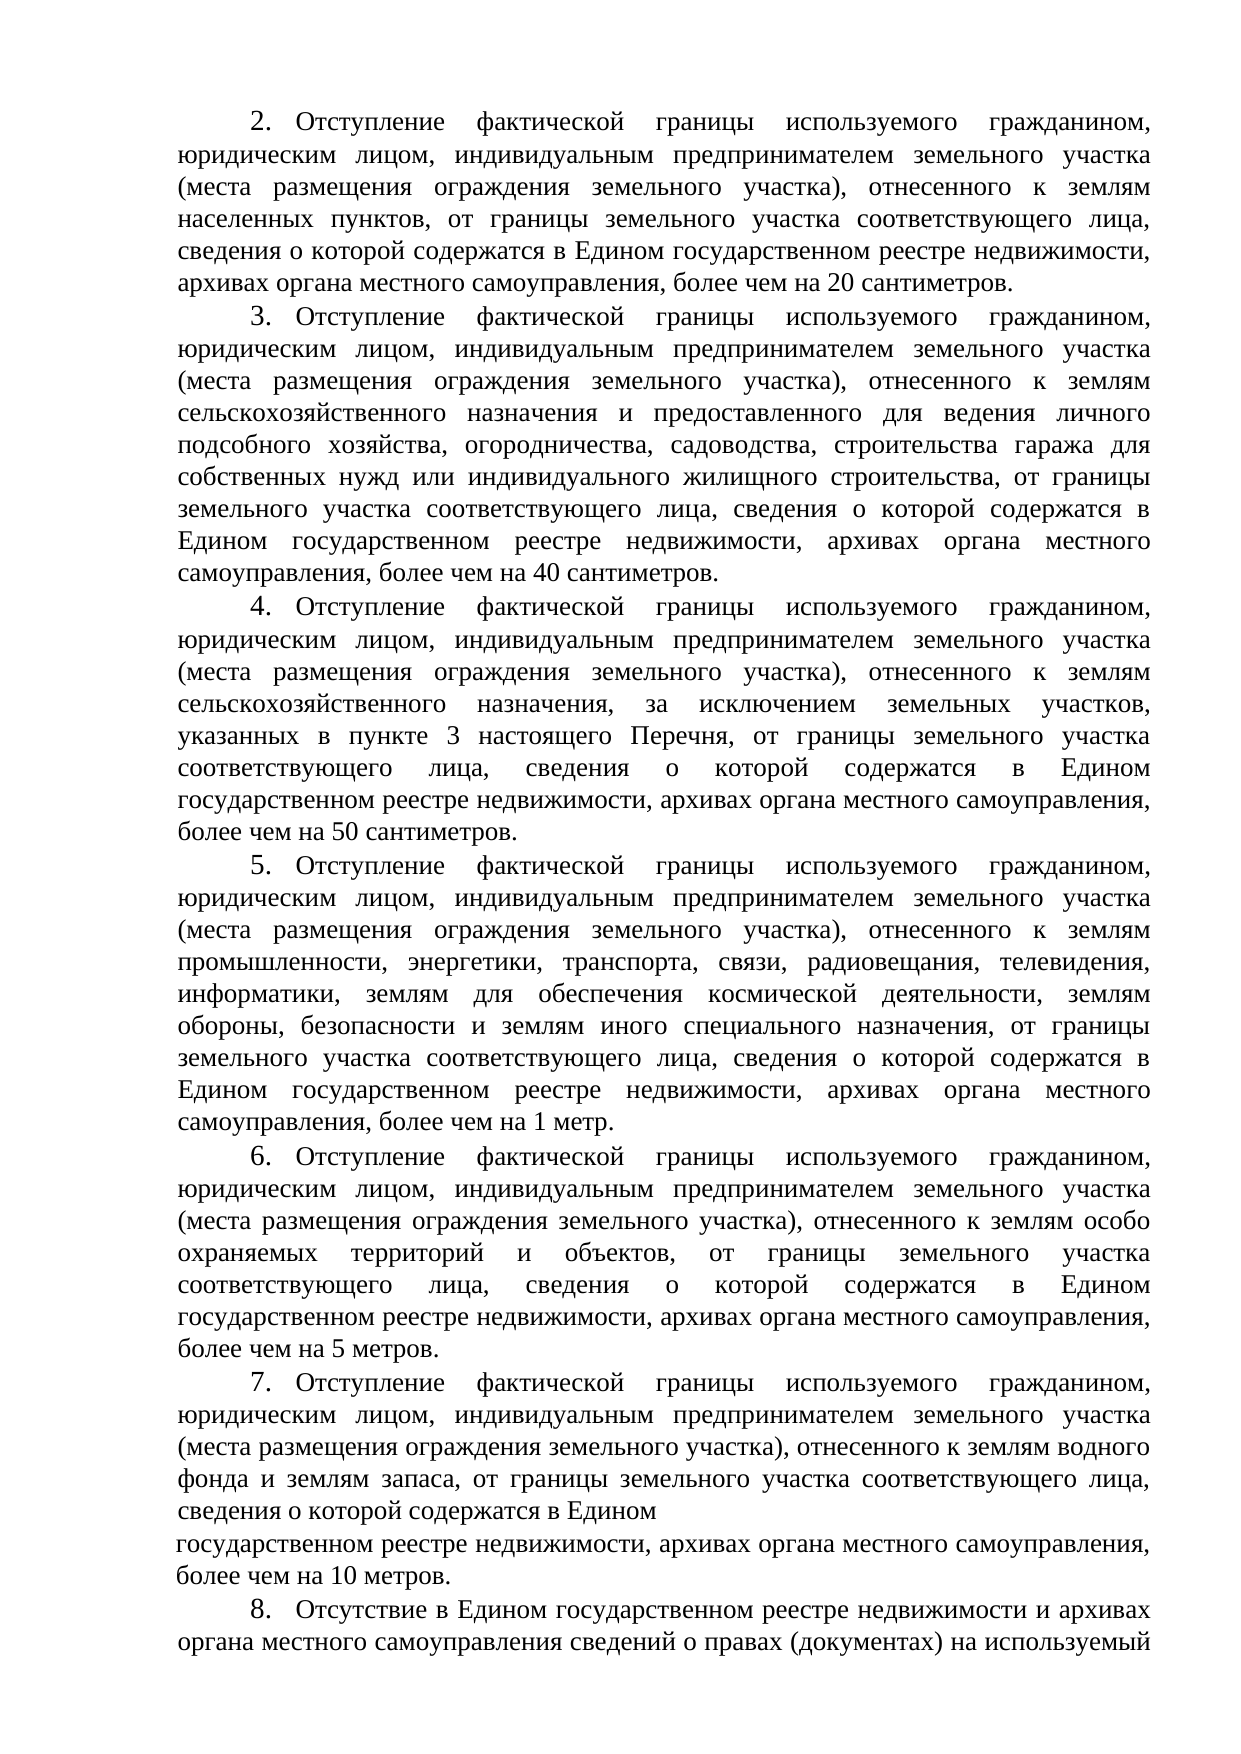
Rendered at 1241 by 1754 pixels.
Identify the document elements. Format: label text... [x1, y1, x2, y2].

list Отступление фактической границы используемого гражданином, юридическим лицом, индивидуальным предпринимателем земельного участка (места размещения ограждения земельного участка), отнесенного к землям особо охраняемых территорий и объектов, от границы земельного участка соответствующего лица, сведения о которой содержатся в Едином государственном реестре недвижимости, архивах органа местного самоуправления, более чем на 5 метров. [177, 1138, 1152, 1363]
list Отступление фактической границы используемого гражданином, юридическим лицом, индивидуальным предпринимателем земельного участка (места размещения ограждения земельного участка), отнесенного к землям сельскохозяйственного назначения и предоставленного для ведения личного подсобного хозяйства, огородничества, садоводства, строительства гаража для собственных нужд или индивидуального жилищного строительства, от границы земельного участка соответствующего лица, сведения о которой содержатся в Едином государственном реестре недвижимости, архивах органа местного самоуправления, более чем на 40 сантиметров. [177, 298, 1152, 587]
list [177, 1591, 1152, 1657]
list Отступление фактической границы используемого гражданином, юридическим лицом, индивидуальным предпринимателем земельного участка (места размещения ограждения земельного участка), отнесенного к землям сельскохозяйственного назначения, за исключением земельных участков, указанных в пункте 3 настоящего Перечня, от границы земельного участка соответствующего лица, сведения о которой содержатся в Едином государственном реестре недвижимости, архивах органа местного самоуправления, более чем на 50 сантиметров. [177, 588, 1152, 846]
list Отступление фактической границы используемого гражданином, юридическим лицом, индивидуальным предпринимателем земельного участка (места размещения ограждения земельного участка), отнесенного к землям промышленности, энергетики, транспорта, связи, радиовещания, телевидения, информатики, землям для обеспечения космической деятельности, землям обороны, безопасности и землям иного специального назначения, от границы земельного участка соответствующего лица, сведения о которой содержатся в Едином государственном реестре недвижимости, архивах органа местного самоуправления, более чем на 1 метр. [177, 847, 1152, 1136]
text государственном реестре недвижимости, архивах органа местного самоуправления, более чем на 10 метров. [176, 1527, 1152, 1590]
list Отступление фактической границы используемого гражданином, юридическим лицом, индивидуальным предпринимателем земельного участка (места размещения ограждения земельного участка), отнесенного к землям водного фонда и землям запаса, от границы земельного участка соответствующего лица, сведения о которой содержатся в Едином [177, 1364, 1152, 1526]
list Отступление фактической границы используемого гражданином, юридическим лицом, индивидуальным предпринимателем земельного участка (места размещения ограждения земельного участка), отнесенного к землям населенных пунктов, от границы земельного участка соответствующего лица, сведения о которой содержатся в Едином государственном реестре недвижимости, архивах органа местного самоуправления, более чем на 20 сантиметров. [177, 103, 1152, 297]
